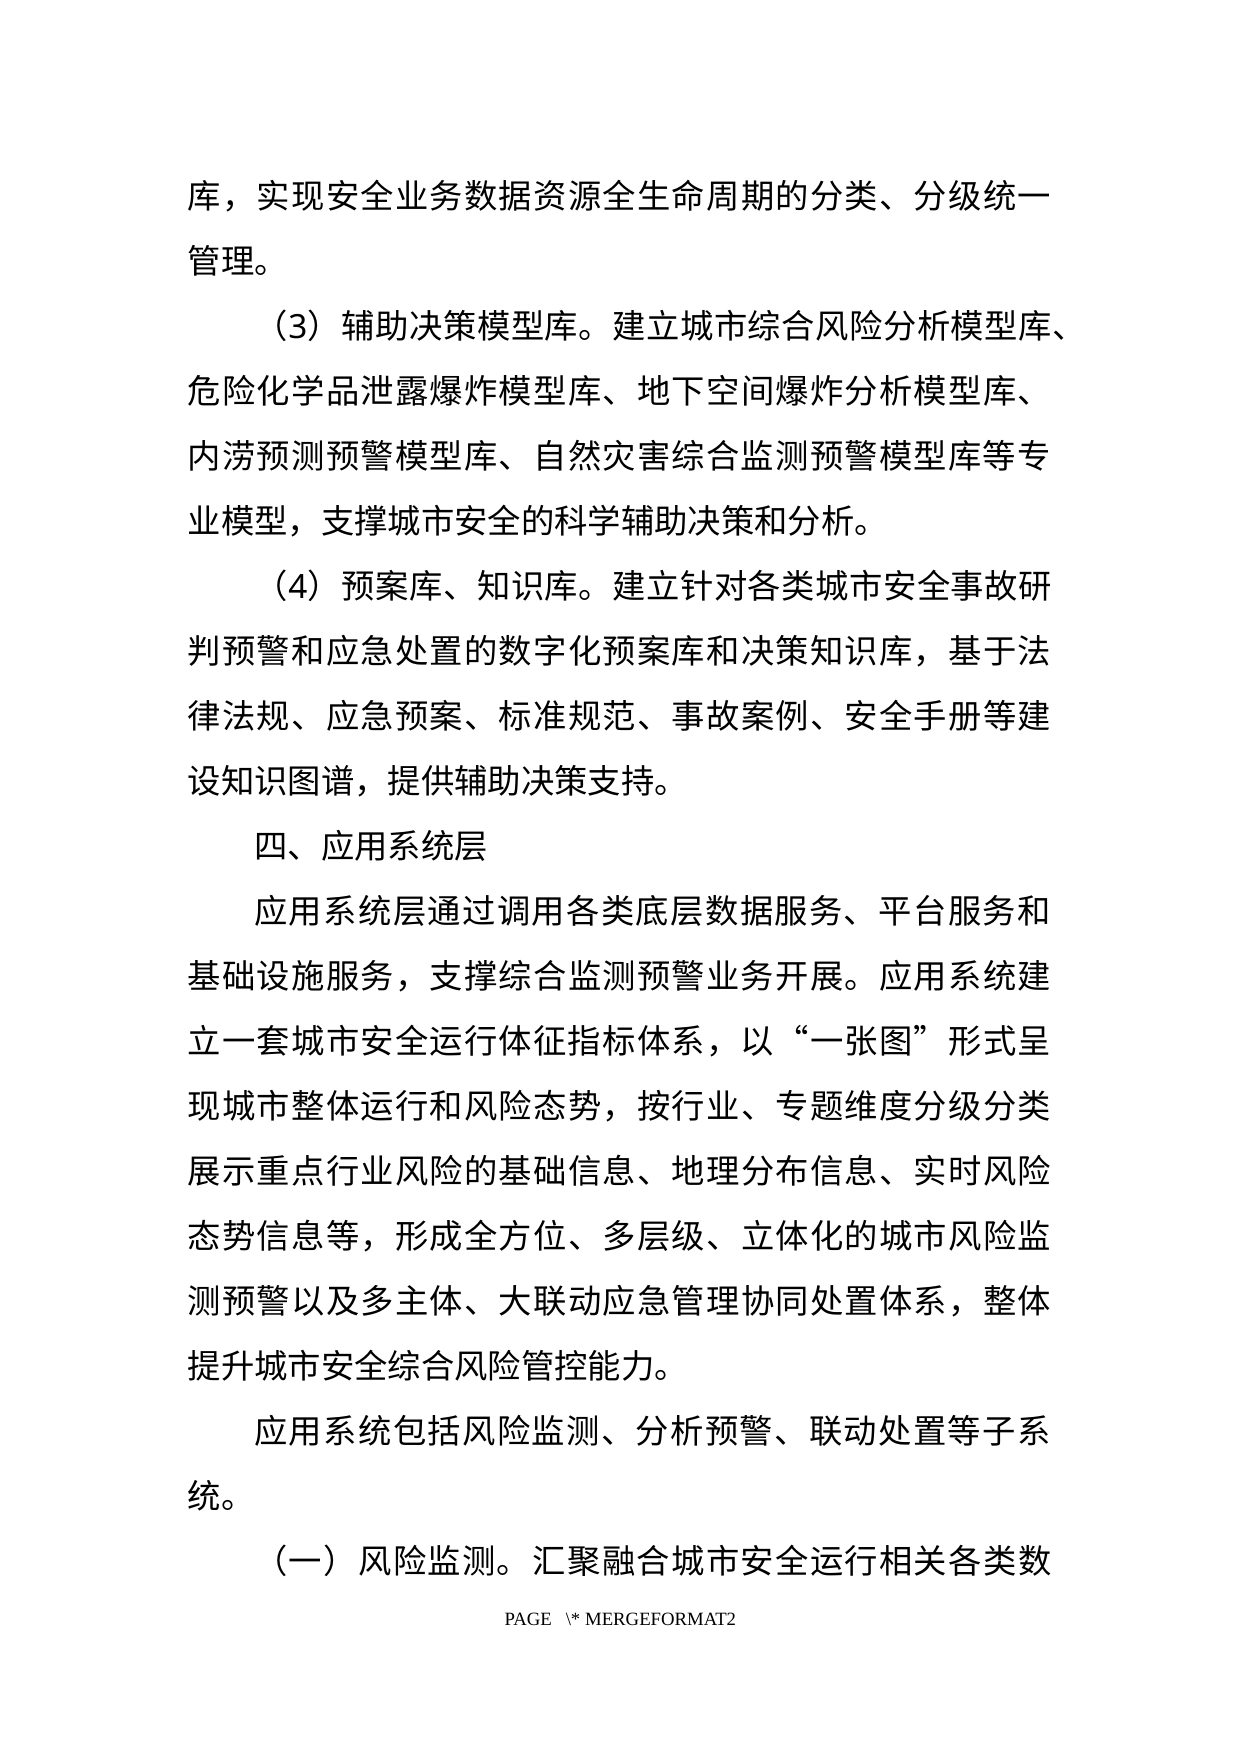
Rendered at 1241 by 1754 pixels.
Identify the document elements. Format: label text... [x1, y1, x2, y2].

text 应用系统包括风险监测、分析预警、联动处置等子系统。 [187, 1397, 1053, 1527]
text 四、应用系统层 [187, 812, 1053, 877]
text （4）预案库、知识库。建立针对各类城市安全事故研判预警和应急处置的数字化预案库和决策知识库，基于法律法规、应急预案、标准规范、事故案例、安全手册等建设知识图谱，提供辅助决策支持。 [187, 552, 1053, 812]
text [187, 1527, 1053, 1592]
text （3）辅助决策模型库。建立城市综合风险分析模型库、危险化学品泄露爆炸模型库、地下空间爆炸分析模型库、内涝预测预警模型库、自然灾害综合监测预警模型库等专业模型，支撑城市安全的科学辅助决策和分析。 [187, 292, 1053, 552]
text 应用系统层通过调用各类底层数据服务、平台服务和基础设施服务，支撑综合监测预警业务开展。应用系统建立一套城市安全运行体征指标体系，以“一张图”形式呈现城市整体运行和风险态势，按行业、专题维度分级分类展示重点行业风险的基础信息、地理分布信息、实时风险态势信息等，形成全方位、多层级、立体化的城市风险监测预警以及多主体、大联动应急管理协同处置体系，整体提升城市安全综合风险管控能力。 [187, 877, 1053, 1397]
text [187, 162, 1053, 292]
